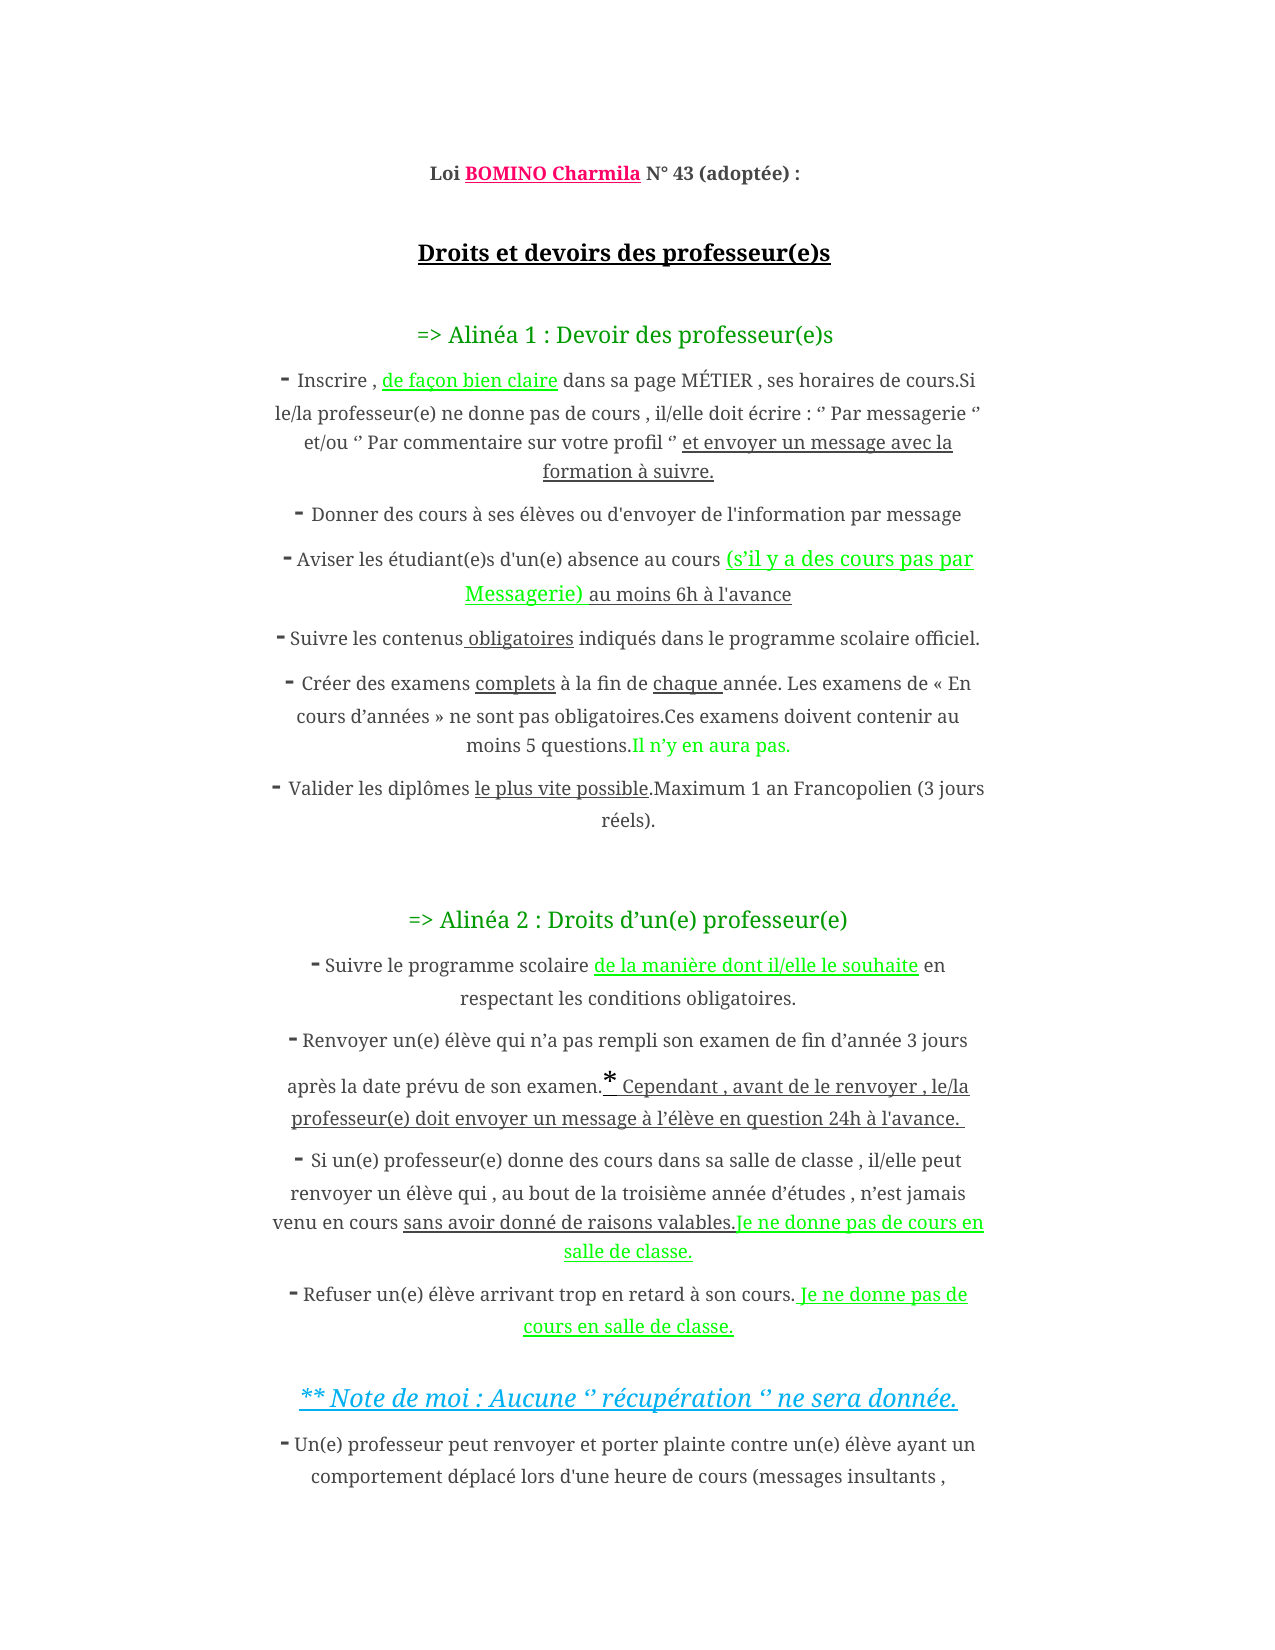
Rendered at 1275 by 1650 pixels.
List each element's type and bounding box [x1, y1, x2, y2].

table_cell [209, 150, 959, 1499]
